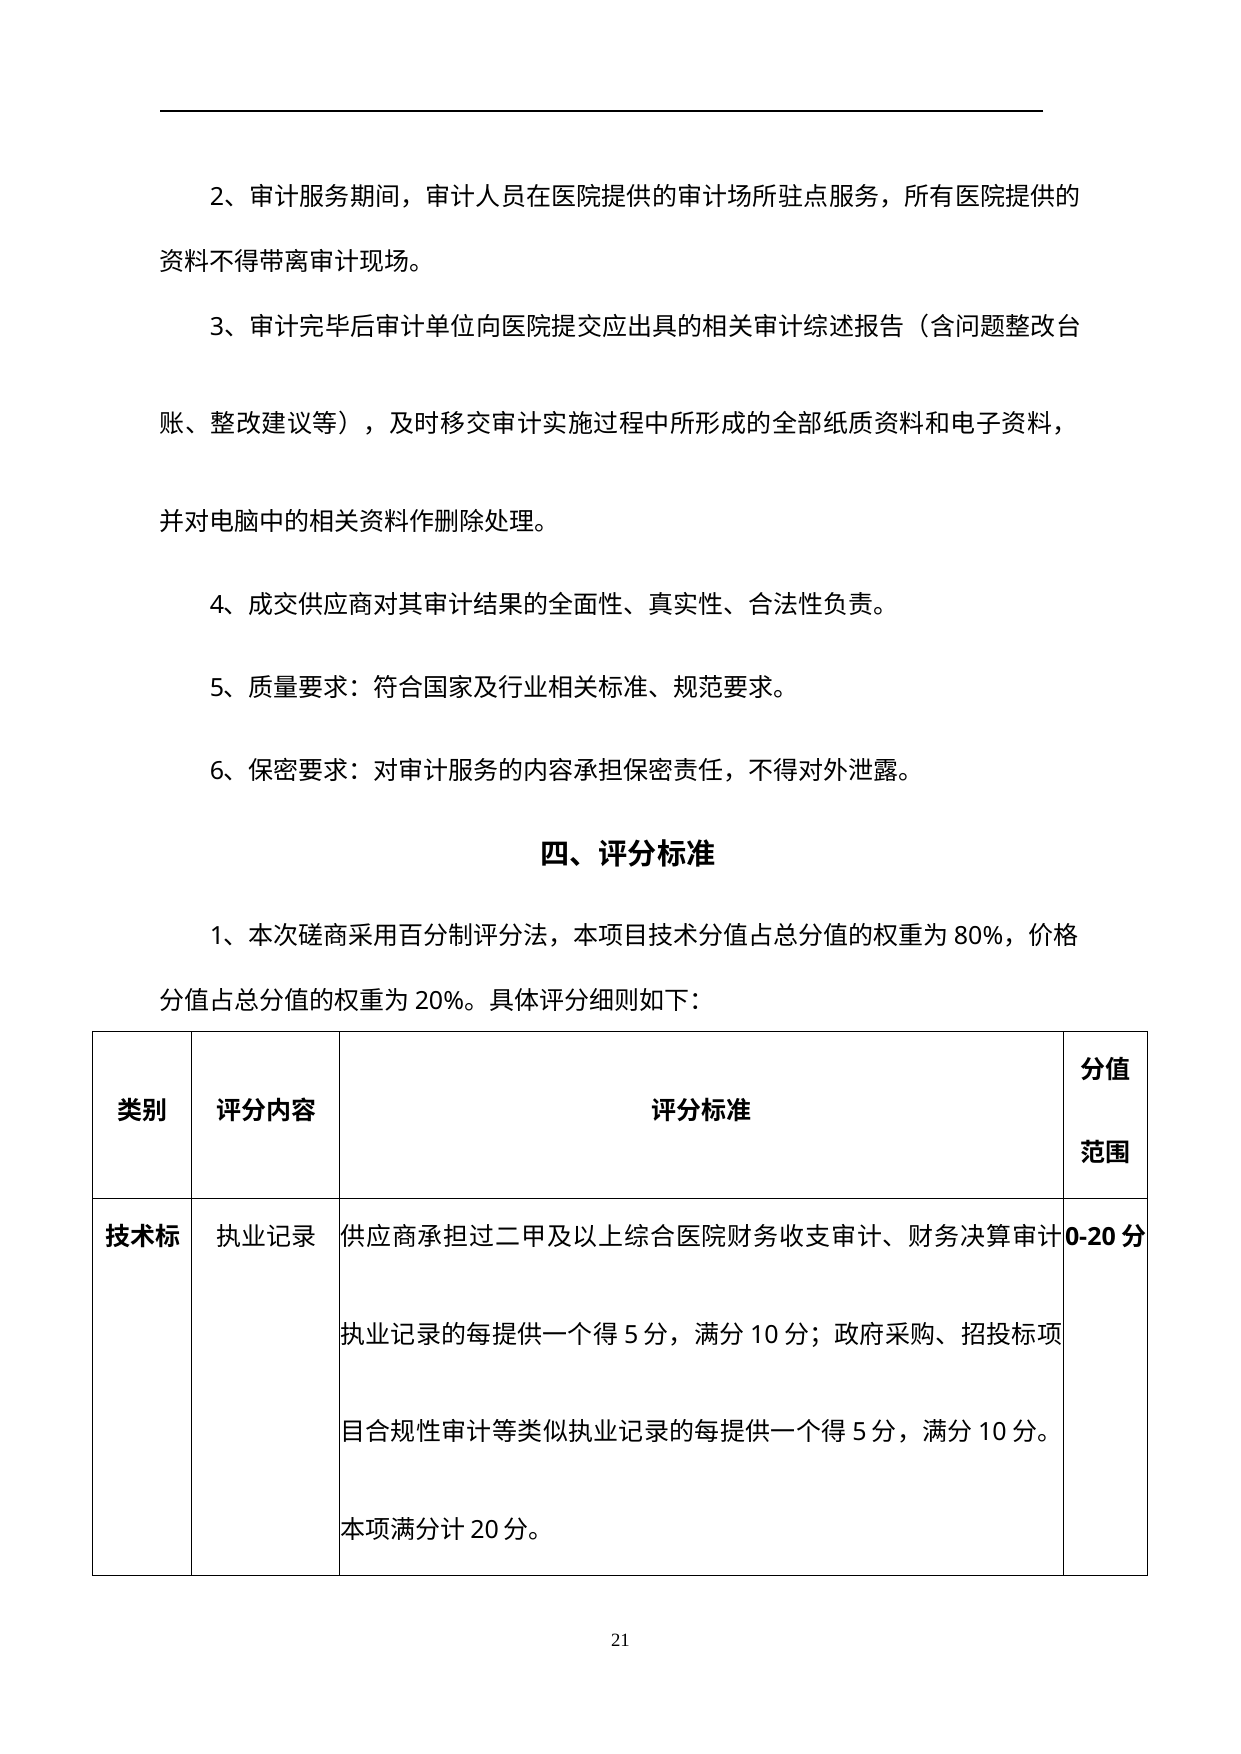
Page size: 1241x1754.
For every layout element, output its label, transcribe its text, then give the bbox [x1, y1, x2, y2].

table_header 类别 [93, 1032, 191, 1198]
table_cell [340, 1199, 1063, 1575]
table_header 分值 范围 [1064, 1032, 1147, 1198]
table_cell 执业记录 [192, 1199, 339, 1575]
table_header 评分标准 [340, 1032, 1063, 1198]
text 3、审计完毕后审计单位向医院提交应出具的相关审计综述报告（含问题整改台账、整改建议等），及时移交审计实施过程中所形成的全部纸质资料和电子资料，并对电脑中的相关资料作删除处理。 [159, 292, 1081, 552]
list 2、审计服务期间，审计人员在医院提供的审计场所驻点服务，所有医院提供的资料不得带离审计现场。 [159, 162, 1081, 292]
table_cell 技术标 [93, 1199, 191, 1575]
table_cell 0-20分 [1064, 1199, 1147, 1575]
text 5、质量要求：符合国家及行业相关标准、规范要求。 [159, 653, 1081, 718]
text 4、成交供应商对其审计结果的全面性、真实性、合法性负责。 [159, 570, 1081, 635]
text 1、本次磋商采用百分制评分法，本项目技术分值占总分值的权重为80%，价格分值占总分值的权重为20%。具体评分细则如下： [159, 901, 1081, 1031]
text 6、保密要求：对审计服务的内容承担保密责任，不得对外泄露。 [159, 736, 1081, 801]
subtitle 四、评分标准 [159, 819, 1081, 884]
table_header 评分内容 [192, 1032, 339, 1198]
